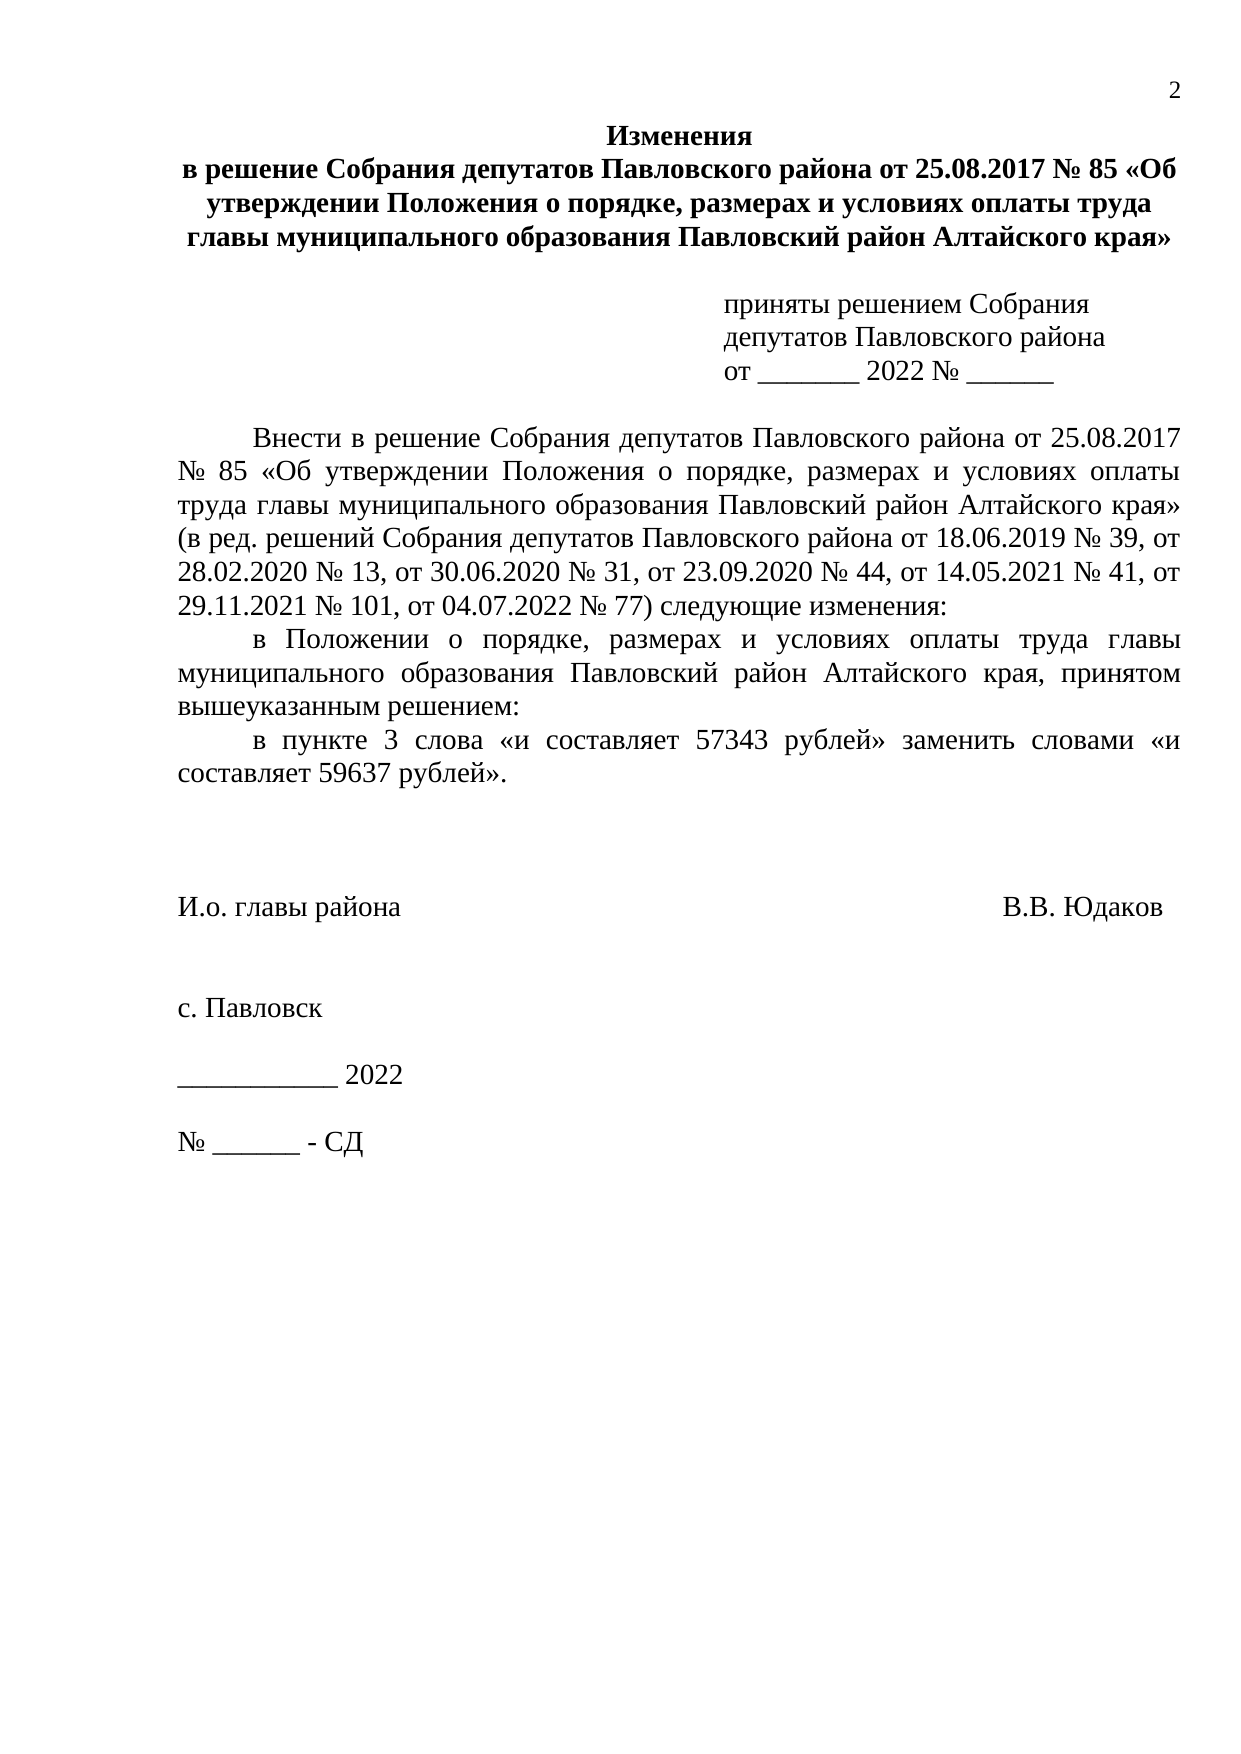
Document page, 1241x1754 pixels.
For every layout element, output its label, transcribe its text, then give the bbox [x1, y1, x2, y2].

text № ______ - СД [177, 1124, 1181, 1158]
text в решение Собрания депутатов Павловского района от 25.08.2017 № 85 «Об утверждении Положения о порядке, размерах и условиях оплаты труда главы муниципального образования Павловский район Алтайского края» [177, 152, 1181, 252]
text от _______ 2022 № ______ [723, 353, 1181, 386]
text в пункте 3 слова «и составляет 57343 рублей» заменить словами «и составляет 59637 рублей». [177, 722, 1181, 789]
text Внести в решение Собрания депутатов Павловского района от 25.08.2017 № 85 «Об утверждении Положения о порядке, размерах и условиях оплаты труда главы муниципального образования Павловский район Алтайского края» (в ред. решений Собрания депутатов Павловского района от 18.06.2019 № 39, от 28.02.2020 № 13, от 30.06.2020 № 31, от 23.09.2020 № 44, от 14.05.2021 № 41, от 29.11.2021 № 101, от 04.07.2022 № 77) следующие изменения: [177, 420, 1181, 621]
text ___________ 2022 [177, 1057, 1181, 1091]
text И.о. главы района В.В. Юдаков [177, 889, 1181, 923]
text в Положении о порядке, размерах и условиях оплаты труда главы муниципального образования Павловский район Алтайского края, принятом вышеуказанным решением: [177, 621, 1181, 722]
text Изменения [177, 118, 1181, 152]
text с. Павловск [177, 990, 1181, 1024]
text приняты решением Собрания депутатов Павловского района [723, 286, 1181, 353]
